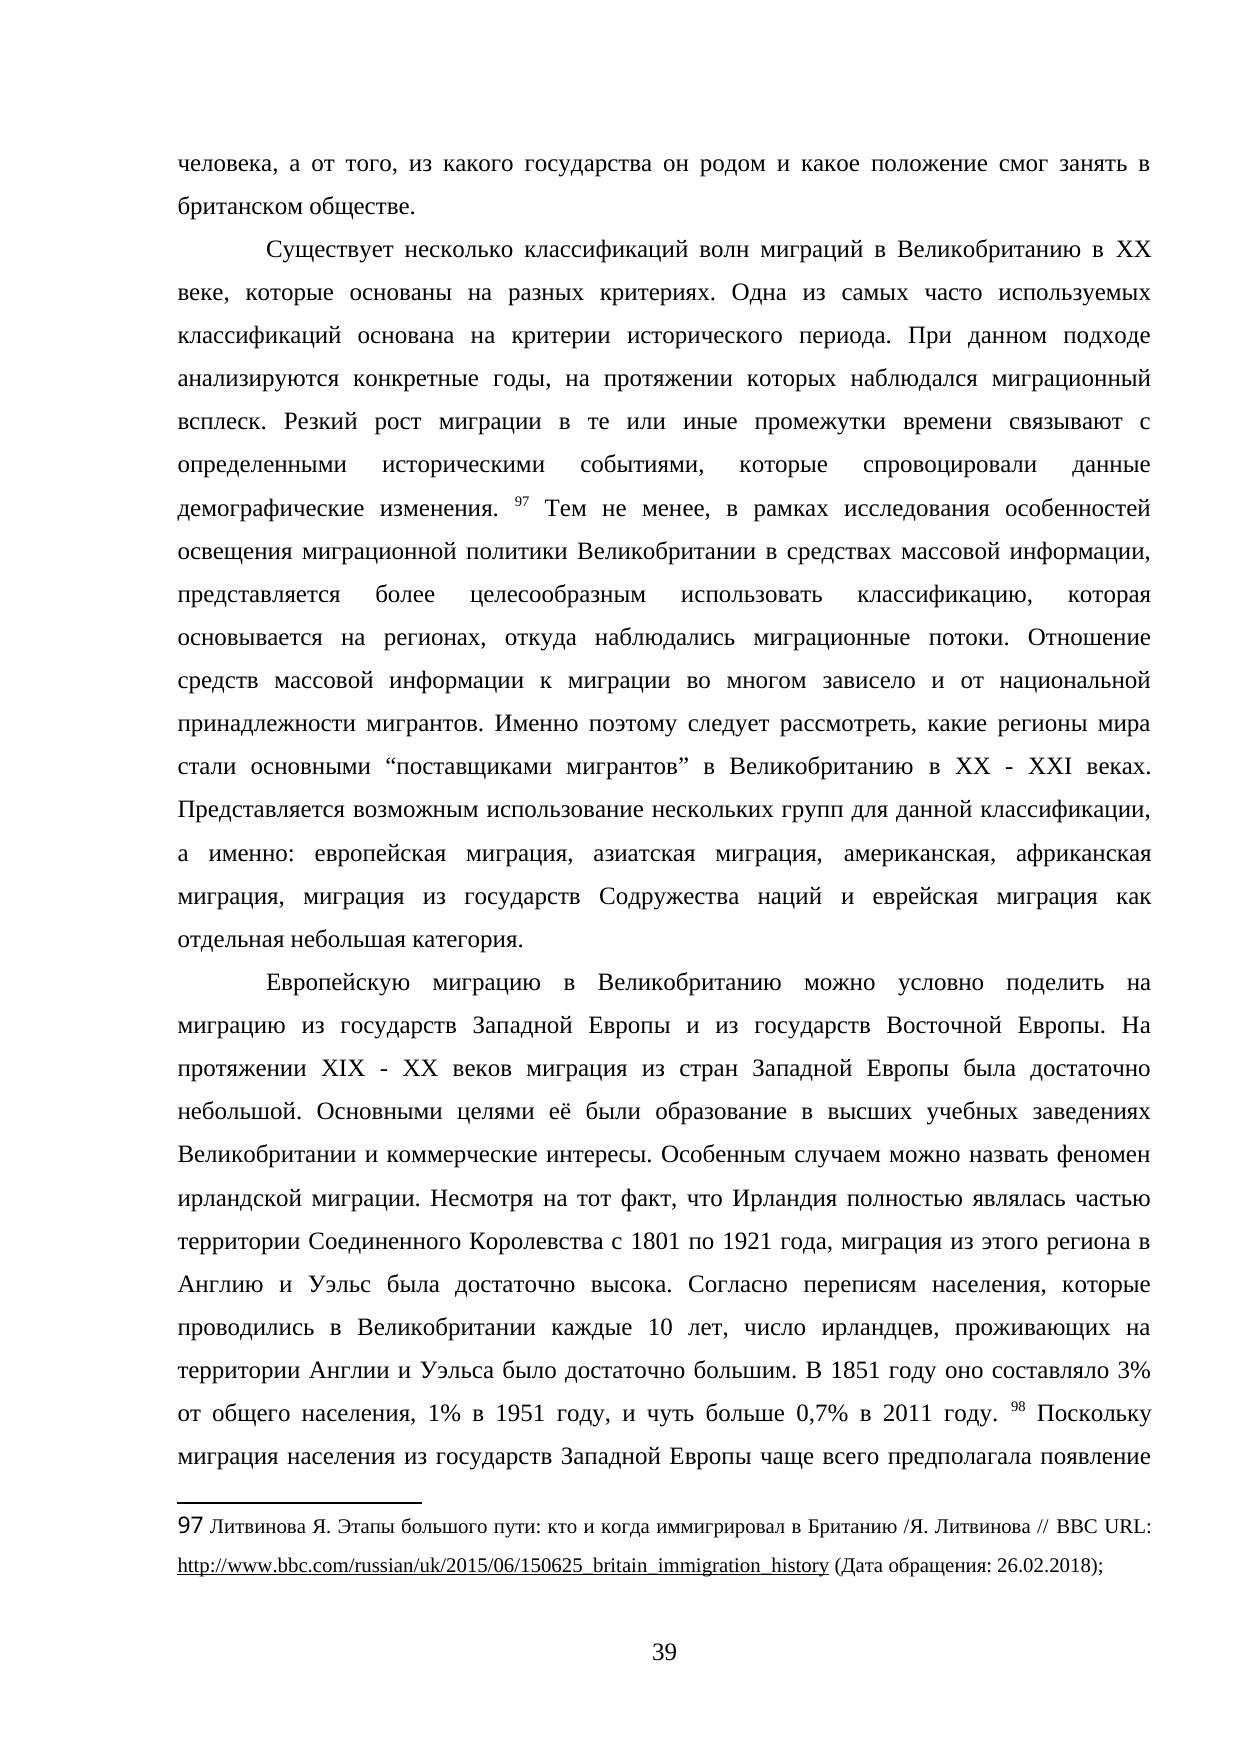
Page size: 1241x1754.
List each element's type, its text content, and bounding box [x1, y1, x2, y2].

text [177, 967, 1152, 1470]
text Существует несколько классификаций волн миграций в Великобританию в XX веке, которые основаны на разных критериях. Одна из самых часто используемых классификаций основана на критерии исторического периода. При данном подходе анализируются конкретные годы, на протяжении которых наблюдался миграционный всплеск. Резкий рост миграции в те или иные промежутки времени связывают с определенными историческими событиями, которые спровоцировали данные демографические изменения. Тем не менее, в рамках исследования особенностей освещения миграционной политики Великобритании в средствах массовой информации, представляется более целесообразным использовать классификацию, которая основывается на регионах, откуда наблюдались миграционные потоки. Отношение средств массовой информации к миграции во многом зависело и от национальной принадлежности мигрантов. Именно поэтому следует рассмотреть, какие регионы мира стали основными “поставщиками мигрантов” в Великобританию в XX - XXI веках. Представляется возможным использование нескольких групп для данной классификации, а именно: европейская миграция, азиатская миграция, американская, африканская миграция, миграция из государств Содружества наций и еврейская миграция как отдельная небольшая категория. [177, 234, 1152, 953]
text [177, 148, 1152, 219]
